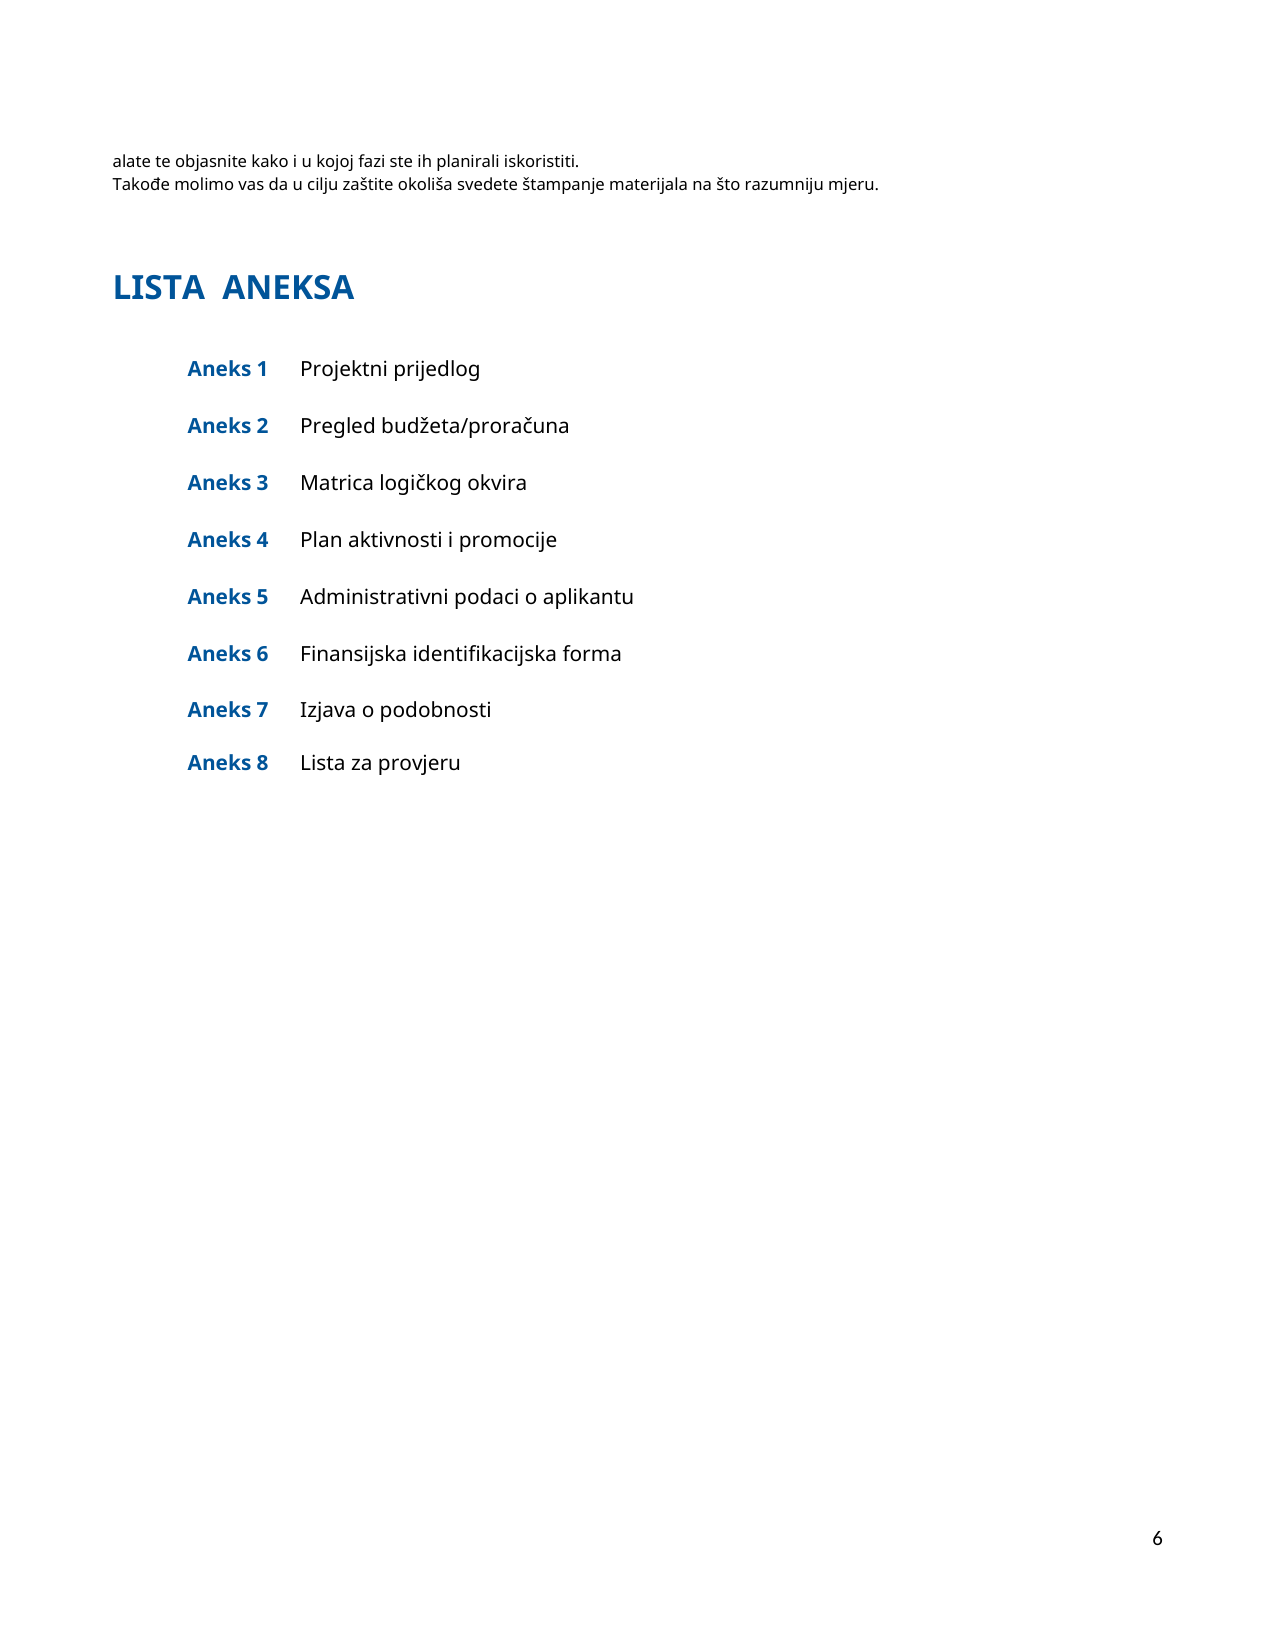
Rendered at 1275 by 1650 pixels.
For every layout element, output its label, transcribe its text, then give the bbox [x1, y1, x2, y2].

text Aneks 2 Pregled budžeta/proračuna [112, 411, 1162, 440]
text LISTA ANEKSA [112, 263, 1162, 309]
text Aneks 1 Projektni prijedlog [112, 354, 1162, 383]
text Aneks 4 Plan aktivnosti i promocije [112, 525, 1162, 553]
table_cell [101, 150, 1139, 218]
text Aneks 8 Lista za provjeru [112, 748, 1162, 777]
text Aneks 6 Finansijska identifikacijska forma [112, 639, 1162, 667]
text Aneks 5 Administrativni podaci o aplikantu [112, 582, 1162, 610]
text Aneks 3 Matrica logičkog okvira [112, 468, 1162, 497]
text Aneks 7 Izjava o podobnosti [112, 696, 1162, 724]
